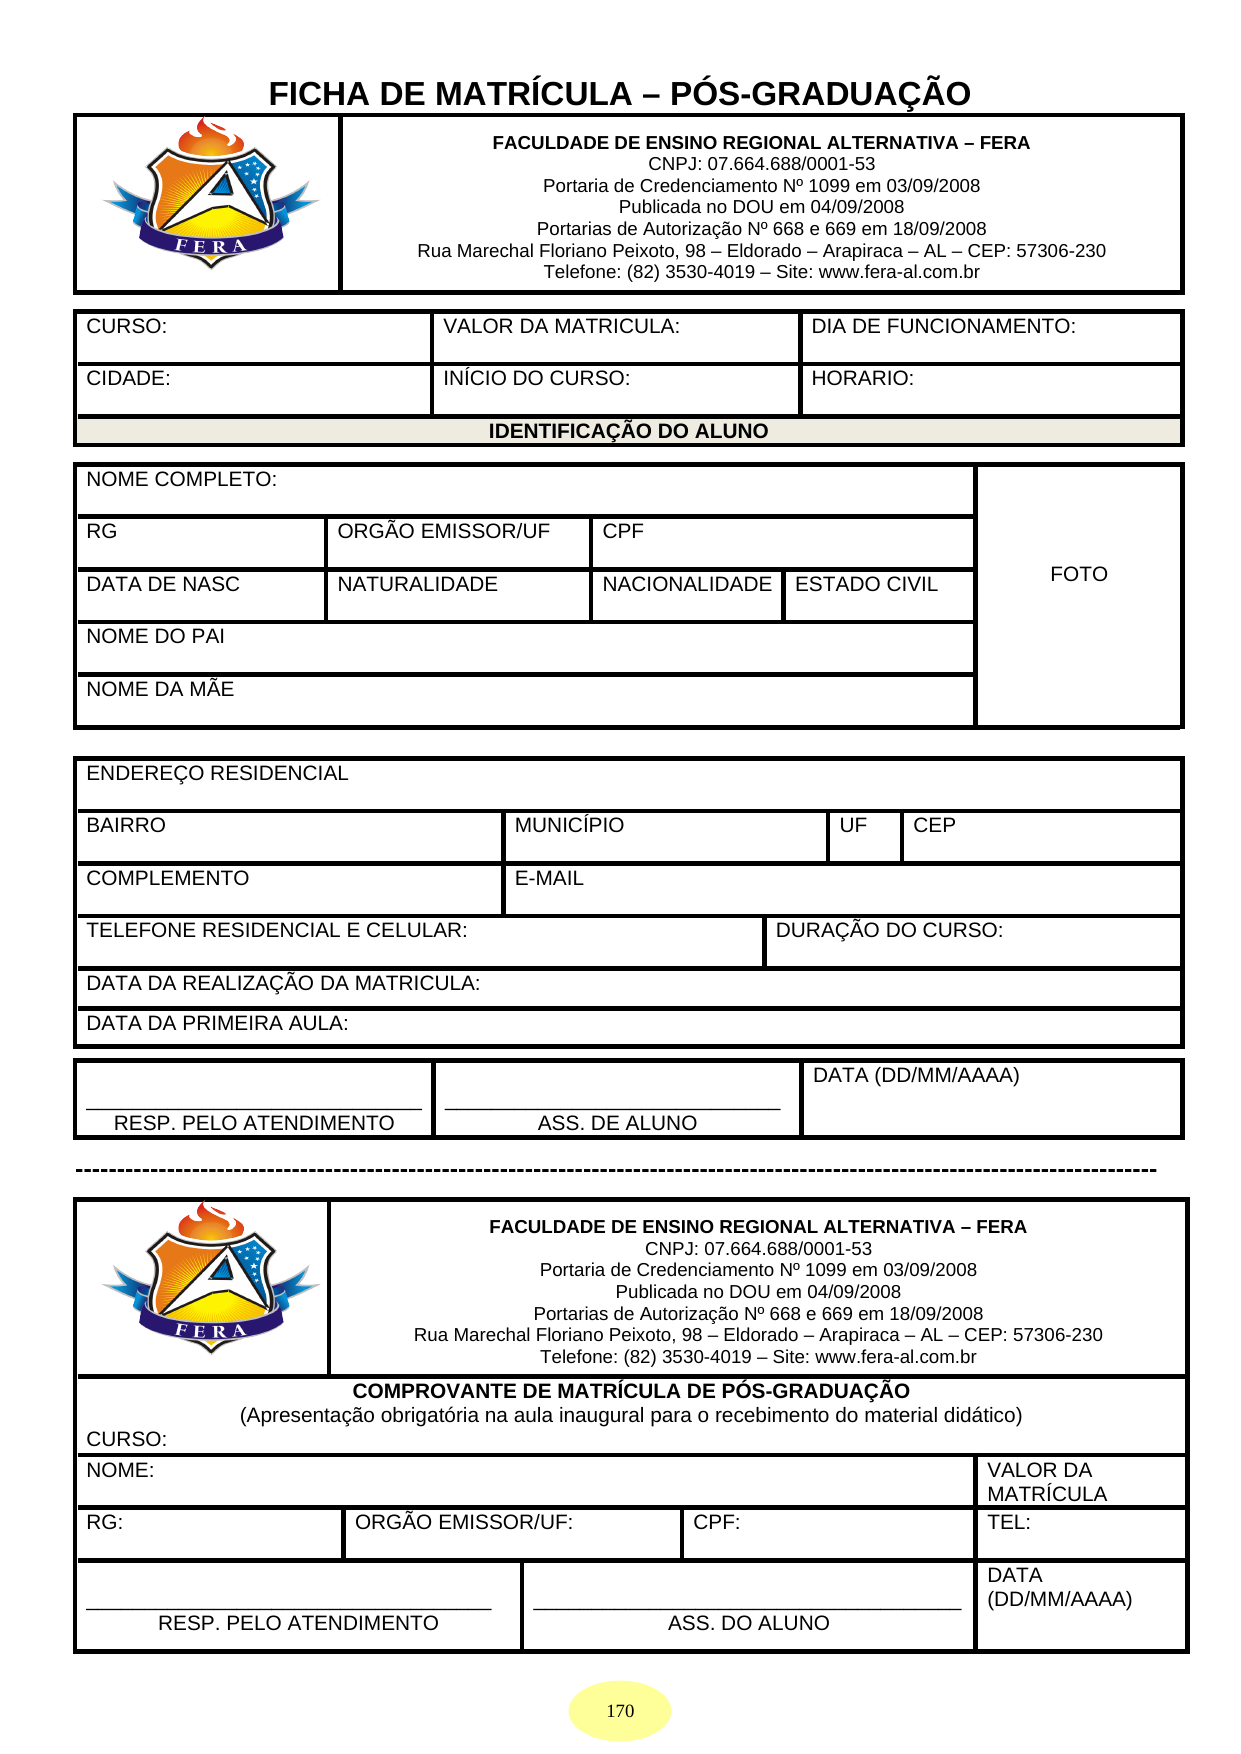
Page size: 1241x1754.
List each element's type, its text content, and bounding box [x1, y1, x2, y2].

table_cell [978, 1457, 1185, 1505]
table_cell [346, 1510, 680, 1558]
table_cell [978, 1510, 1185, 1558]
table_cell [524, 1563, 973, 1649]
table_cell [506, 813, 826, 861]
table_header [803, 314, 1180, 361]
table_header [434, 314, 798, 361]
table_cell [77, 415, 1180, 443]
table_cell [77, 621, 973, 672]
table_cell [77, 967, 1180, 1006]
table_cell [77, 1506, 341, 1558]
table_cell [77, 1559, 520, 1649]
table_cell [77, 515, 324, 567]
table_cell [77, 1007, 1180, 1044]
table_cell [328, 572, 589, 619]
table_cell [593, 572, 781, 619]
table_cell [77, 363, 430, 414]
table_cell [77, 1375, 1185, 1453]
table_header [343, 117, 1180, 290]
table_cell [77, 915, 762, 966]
text FICHA DE MATRÍCULA – PÓS-GRADUAÇÃO [75, 74, 1165, 113]
text ---------------------------------------------------------------------------------------------------------------------------------- [75, 1154, 1165, 1183]
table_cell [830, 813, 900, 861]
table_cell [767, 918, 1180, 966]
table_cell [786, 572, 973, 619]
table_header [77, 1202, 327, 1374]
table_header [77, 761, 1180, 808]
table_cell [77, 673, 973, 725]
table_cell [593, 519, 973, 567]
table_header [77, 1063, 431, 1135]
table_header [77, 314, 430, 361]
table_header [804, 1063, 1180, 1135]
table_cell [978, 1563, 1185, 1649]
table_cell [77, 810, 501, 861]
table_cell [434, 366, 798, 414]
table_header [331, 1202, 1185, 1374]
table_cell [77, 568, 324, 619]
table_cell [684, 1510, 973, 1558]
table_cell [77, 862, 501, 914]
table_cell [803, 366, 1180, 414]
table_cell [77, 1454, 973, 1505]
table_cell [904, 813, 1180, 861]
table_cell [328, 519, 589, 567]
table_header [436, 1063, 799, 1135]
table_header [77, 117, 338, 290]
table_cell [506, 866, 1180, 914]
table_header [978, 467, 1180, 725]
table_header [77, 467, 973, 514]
